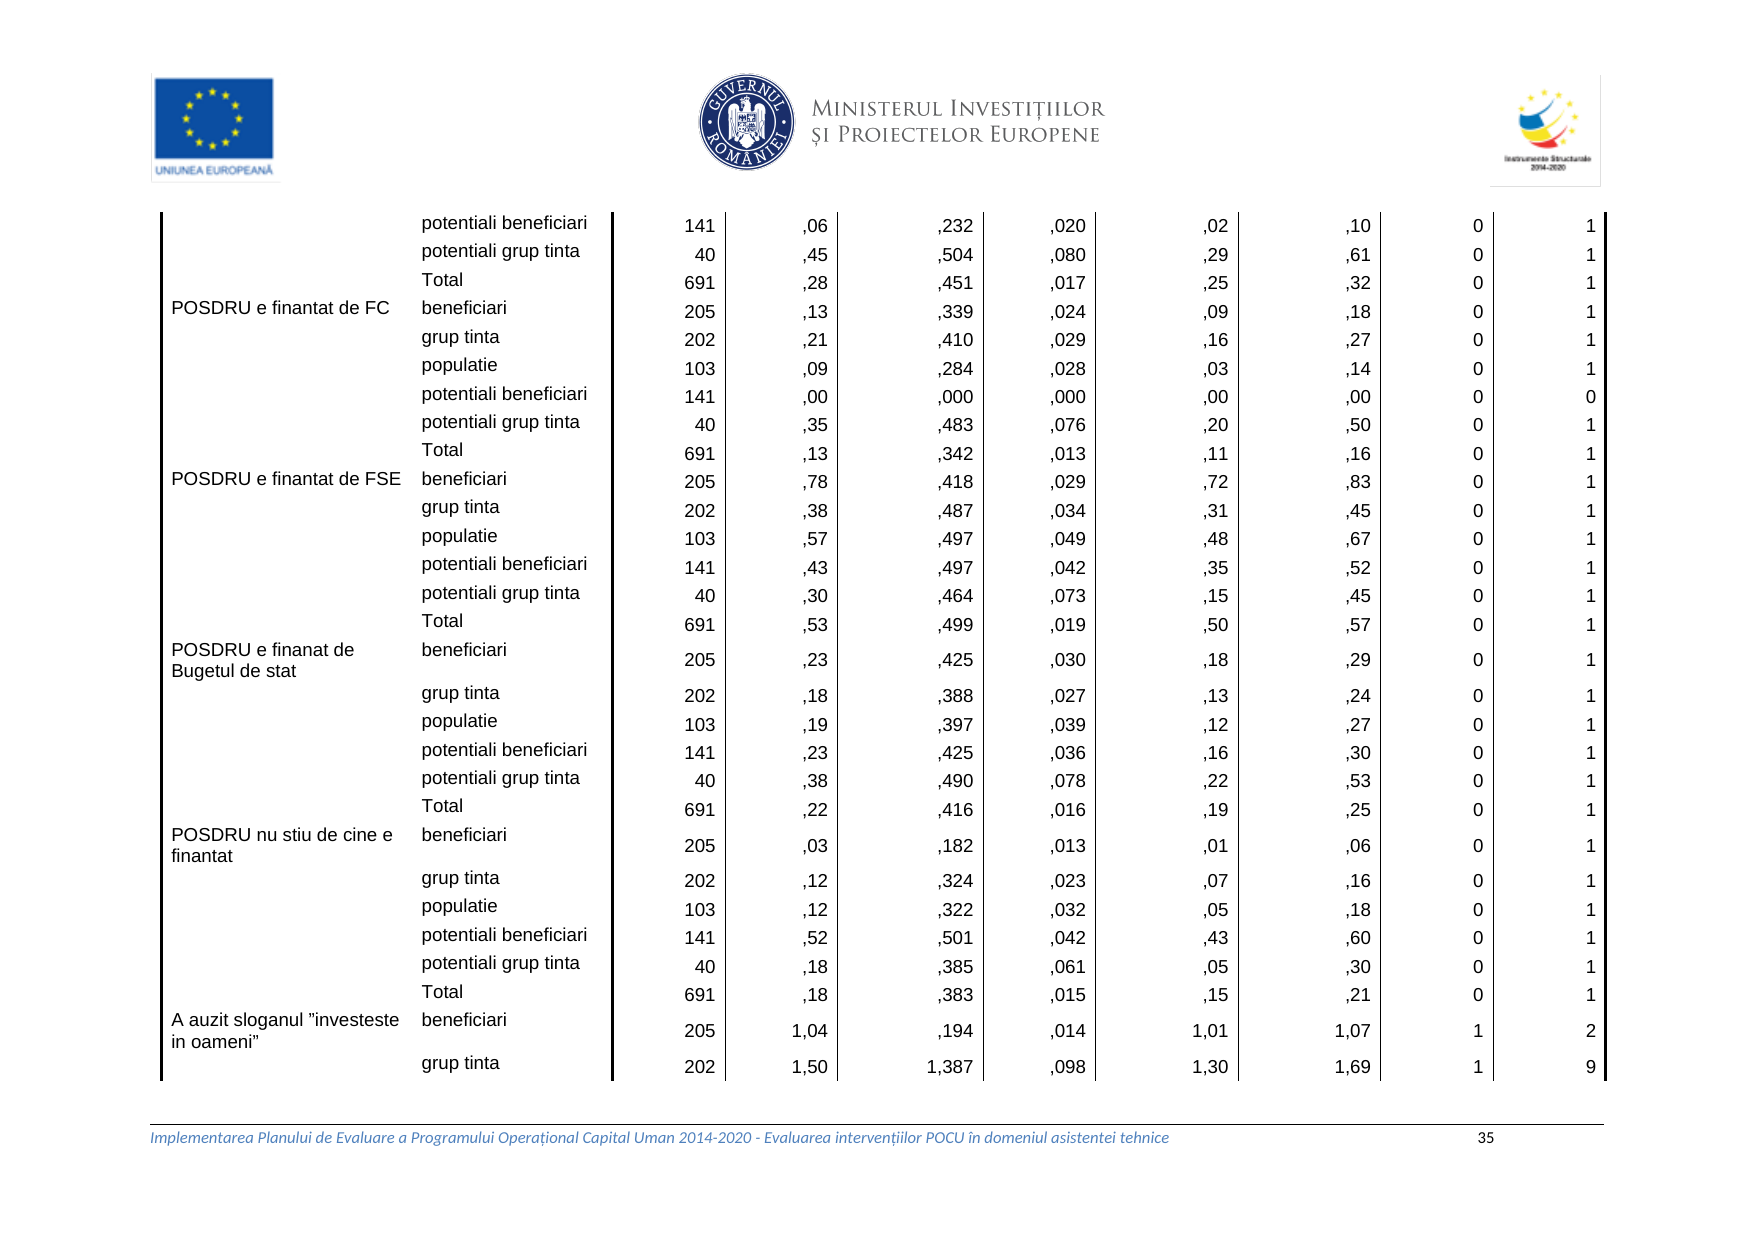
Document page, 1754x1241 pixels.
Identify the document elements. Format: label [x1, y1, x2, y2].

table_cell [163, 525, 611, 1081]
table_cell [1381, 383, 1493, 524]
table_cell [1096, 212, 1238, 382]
picture [1490, 75, 1604, 190]
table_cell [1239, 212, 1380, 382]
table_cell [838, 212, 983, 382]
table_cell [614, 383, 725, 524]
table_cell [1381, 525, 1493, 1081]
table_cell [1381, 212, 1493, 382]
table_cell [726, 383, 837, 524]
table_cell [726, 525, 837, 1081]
picture [688, 65, 1108, 176]
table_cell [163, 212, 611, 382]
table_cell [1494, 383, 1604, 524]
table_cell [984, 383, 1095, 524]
picture [150, 73, 282, 184]
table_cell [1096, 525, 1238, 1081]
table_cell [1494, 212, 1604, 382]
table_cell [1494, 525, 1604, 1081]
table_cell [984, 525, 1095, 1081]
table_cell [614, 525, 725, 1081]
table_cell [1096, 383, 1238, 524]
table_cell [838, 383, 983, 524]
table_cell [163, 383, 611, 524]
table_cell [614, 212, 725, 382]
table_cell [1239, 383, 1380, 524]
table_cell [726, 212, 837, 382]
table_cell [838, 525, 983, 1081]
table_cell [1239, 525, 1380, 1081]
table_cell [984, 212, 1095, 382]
